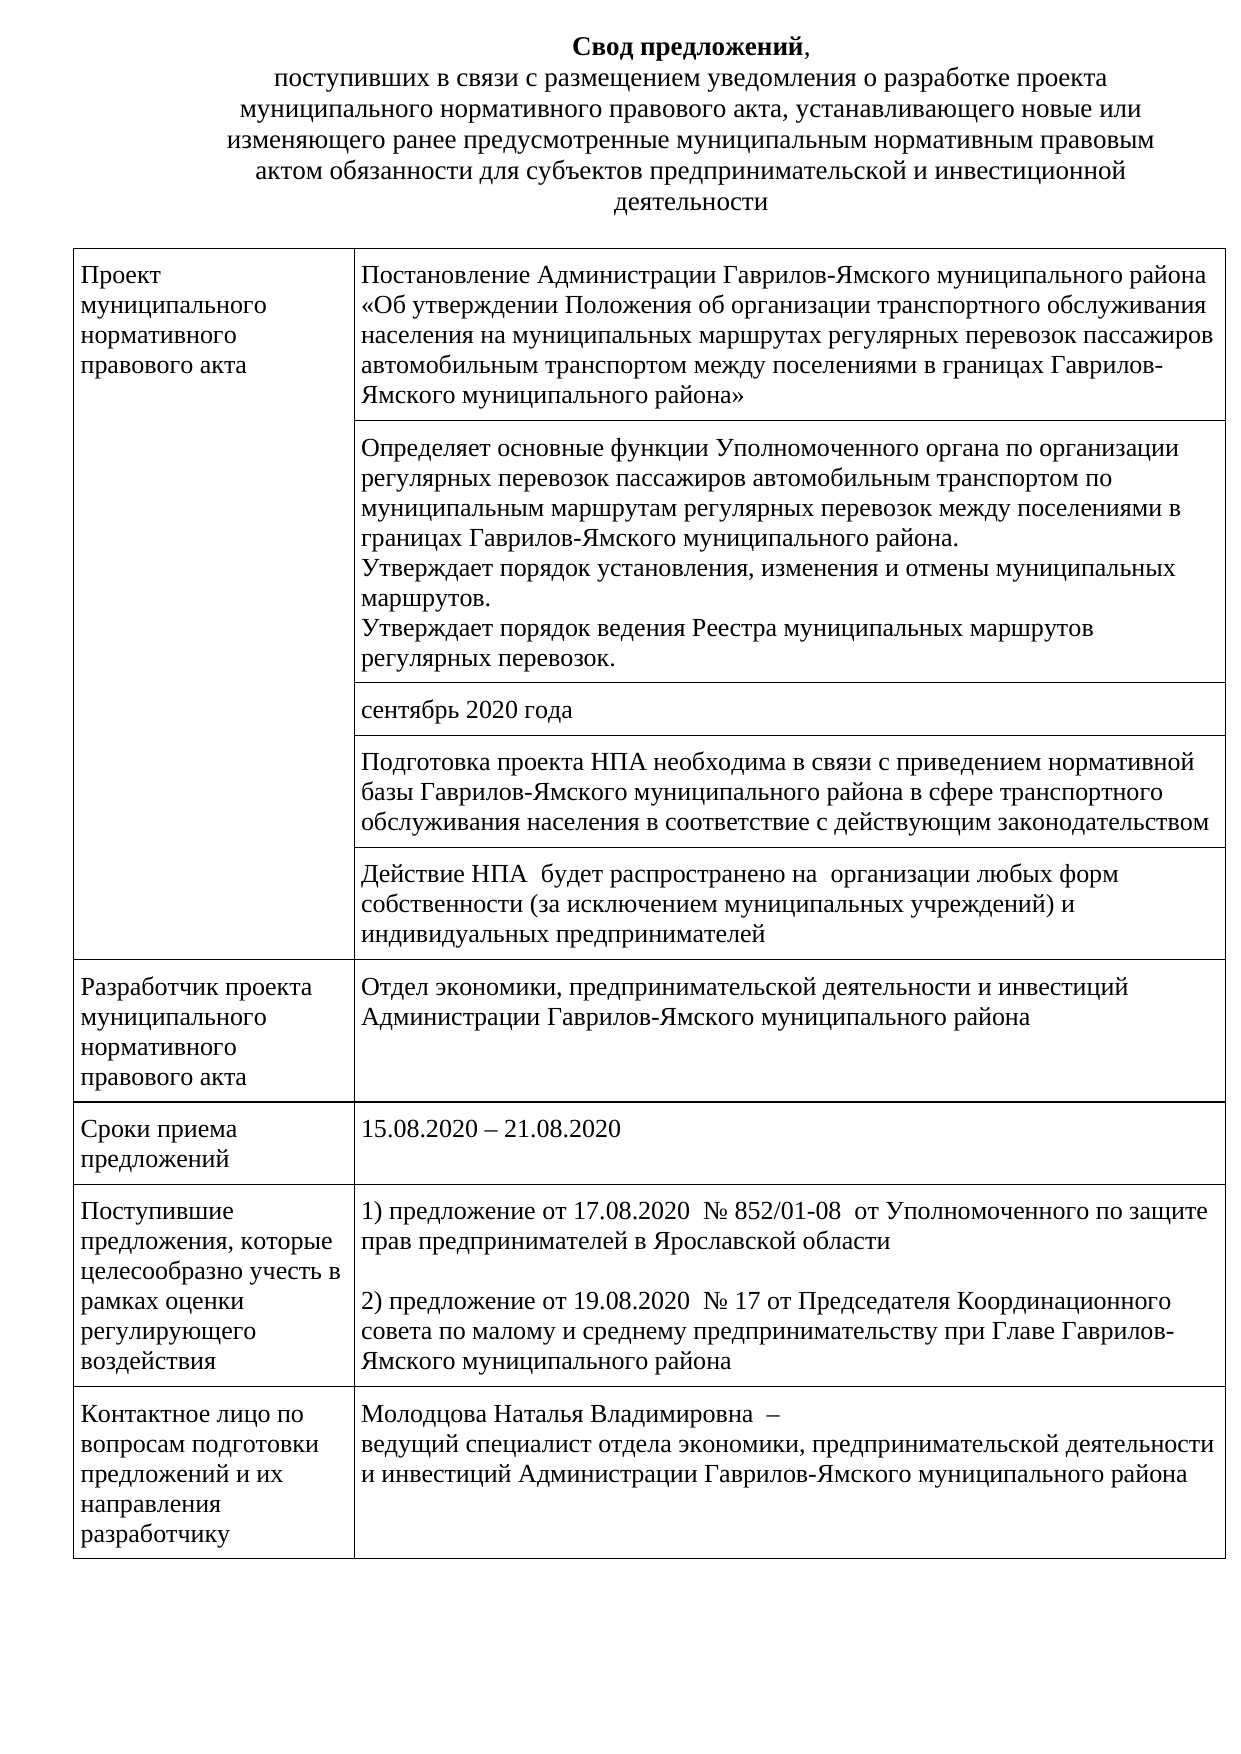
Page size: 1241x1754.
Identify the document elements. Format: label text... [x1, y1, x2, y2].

table_cell сентябрь 2020 года [355, 683, 1225, 734]
table_cell Определяет основные функции Уполномоченного органа по организации регулярных перевозок пассажиров автомобильным транспортом по муниципальным маршрутам регулярных перевозок между поселениями в границах Гаврилов-Ямского муниципального района. Утверждает порядок установления, изменения и отмены муниципальных маршрутов. Утверждает порядок ведения Реестра муниципальных маршрутов регулярных перевозок. [355, 421, 1225, 682]
table_cell Разработчик проекта муниципального нормативного правового акта [74, 960, 354, 1101]
text Свод предложений, [207, 29, 1175, 61]
table_cell Сроки приема предложений [74, 1103, 354, 1184]
table_cell 15.08.2020 – 21.08.2020 [355, 1103, 1225, 1184]
table_cell Молодцова Наталья Владимировна – ведущий специалист отдела экономики, предпринимательской деятельности и инвестиций Администрации Гаврилов-Ямского муниципального района [355, 1387, 1225, 1558]
table_header Постановление Администрации Гаврилов-Ямского муниципального района «Об утверждении Положения об организации транспортного обслуживания населения на муниципальных маршрутах регулярных перевозок пассажиров автомобильным транспортом между поселениями в границах Гаврилов-Ямского муниципального района» [355, 249, 1225, 420]
table_header Проект муниципального нормативного правового акта [74, 249, 354, 959]
table_cell Действие НПА будет распространено на организации любых форм собственности (за исключением муниципальных учреждений) и индивидуальных предпринимателей [355, 848, 1225, 959]
table_cell Отдел экономики, предпринимательской деятельности и инвестиций Администрации Гаврилов-Ямского муниципального района [355, 960, 1225, 1101]
table_cell Подготовка проекта НПА необходима в связи с приведением нормативной базы Гаврилов-Ямского муниципального района в сфере транспортного обслуживания населения в соответствие с действующим законодательством [355, 736, 1225, 847]
table_cell Поступившие предложения, которые целесообразно учесть в рамках оценки регулирующего воздействия [74, 1185, 354, 1386]
table_cell Контактное лицо по вопросам подготовки предложений и их направления разработчику [74, 1387, 354, 1558]
text поступивших в связи с размещением уведомления о разработке проекта муниципального нормативного правового акта, устанавливающего новые или изменяющего ранее предусмотренные муниципальным нормативным правовым актом обязанности для субъектов предпринимательской и инвестиционной деятельности [207, 61, 1175, 216]
table_cell 1) предложение от 17.08.2020 № 852/01-08 от Уполномоченного по защите прав предпринимателей в Ярославской области 2) предложение от 19.08.2020 № 17 от Председателя Координационного совета по малому и среднему предпринимательству при Главе Гаврилов-Ямского муниципального района [355, 1185, 1225, 1386]
